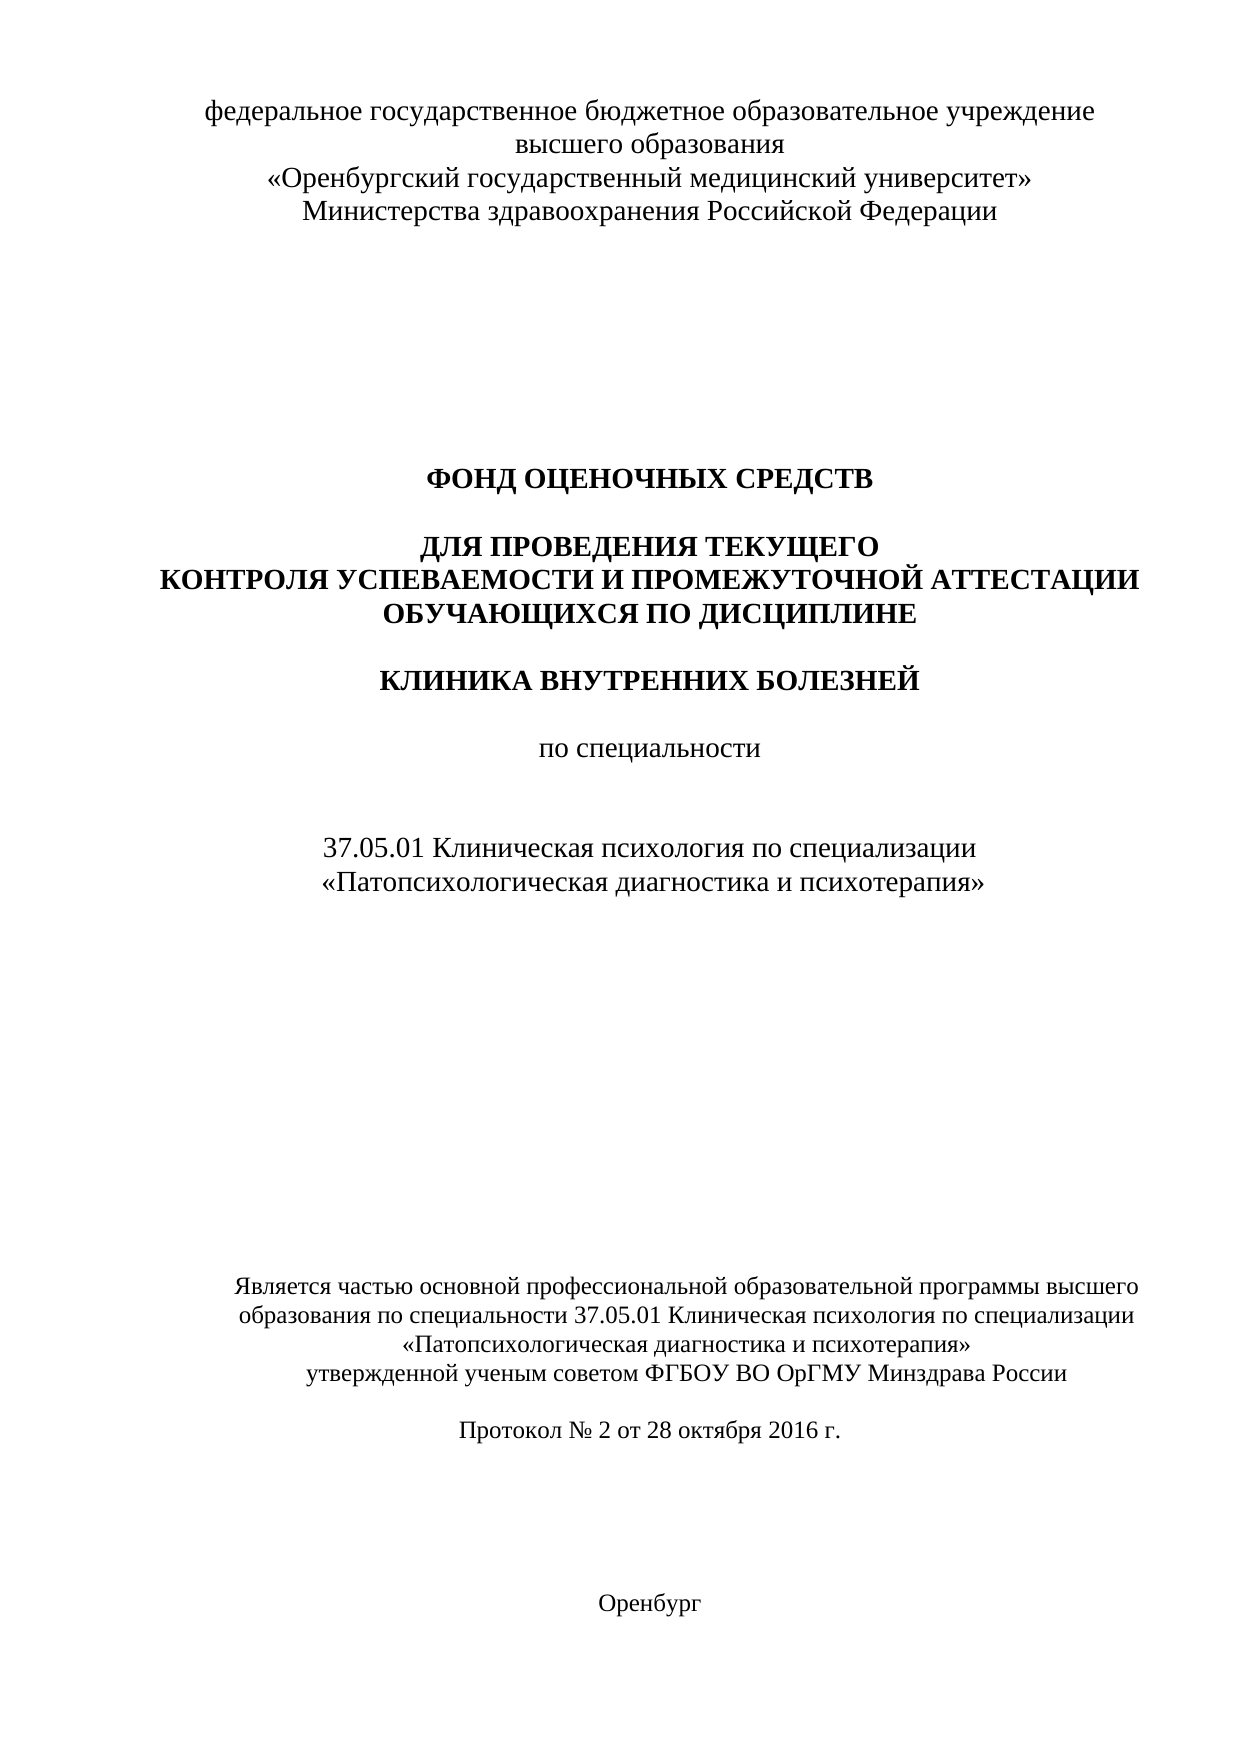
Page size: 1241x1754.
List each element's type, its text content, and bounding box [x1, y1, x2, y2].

text Министерства здравоохранения Российской Федерации [118, 193, 1181, 227]
text высшего образования [118, 126, 1181, 160]
text КОНТРОЛЯ УСПЕВАЕМОСТИ И ПРОМЕЖУТОЧНОЙ АТТЕСТАЦИИ [118, 562, 1181, 596]
text «Патопсихологическая диагностика и психотерапия» [118, 1329, 1181, 1358]
text «Патопсихологическая диагностика и психотерапия» [118, 864, 1181, 898]
text Оренбург [118, 1588, 1181, 1616]
text утвержденной ученым советом ФГБОУ ВО ОрГМУ Минздрава России [118, 1358, 1181, 1386]
text ФОНД ОЦЕНОЧНЫХ СРЕДСТВ [118, 462, 1181, 495]
text «Оренбургский государственный медицинский университет» [118, 160, 1181, 193]
text образования по специальности 37.05.01 Клиническая психология по специализации [118, 1300, 1181, 1329]
text 37.05.01 Клиническая психология по специализации [118, 831, 1181, 864]
text Является частью основной профессиональной образовательной программы высшего [118, 1271, 1181, 1300]
text ОБУЧАЮЩИХСЯ ПО ДИСЦИПЛИНЕ [118, 596, 1181, 629]
text КЛИНИКА ВНУТРЕННИХ БОЛЕЗНЕЙ [118, 663, 1181, 696]
text Протокол № 2 от 28 октября 2016 г. [118, 1415, 1181, 1444]
text ДЛЯ ПРОВЕДЕНИЯ ТЕКУЩЕГО [118, 529, 1181, 562]
text федеральное государственное бюджетное образовательное учреждение [118, 93, 1181, 126]
text по специальности [118, 730, 1181, 763]
